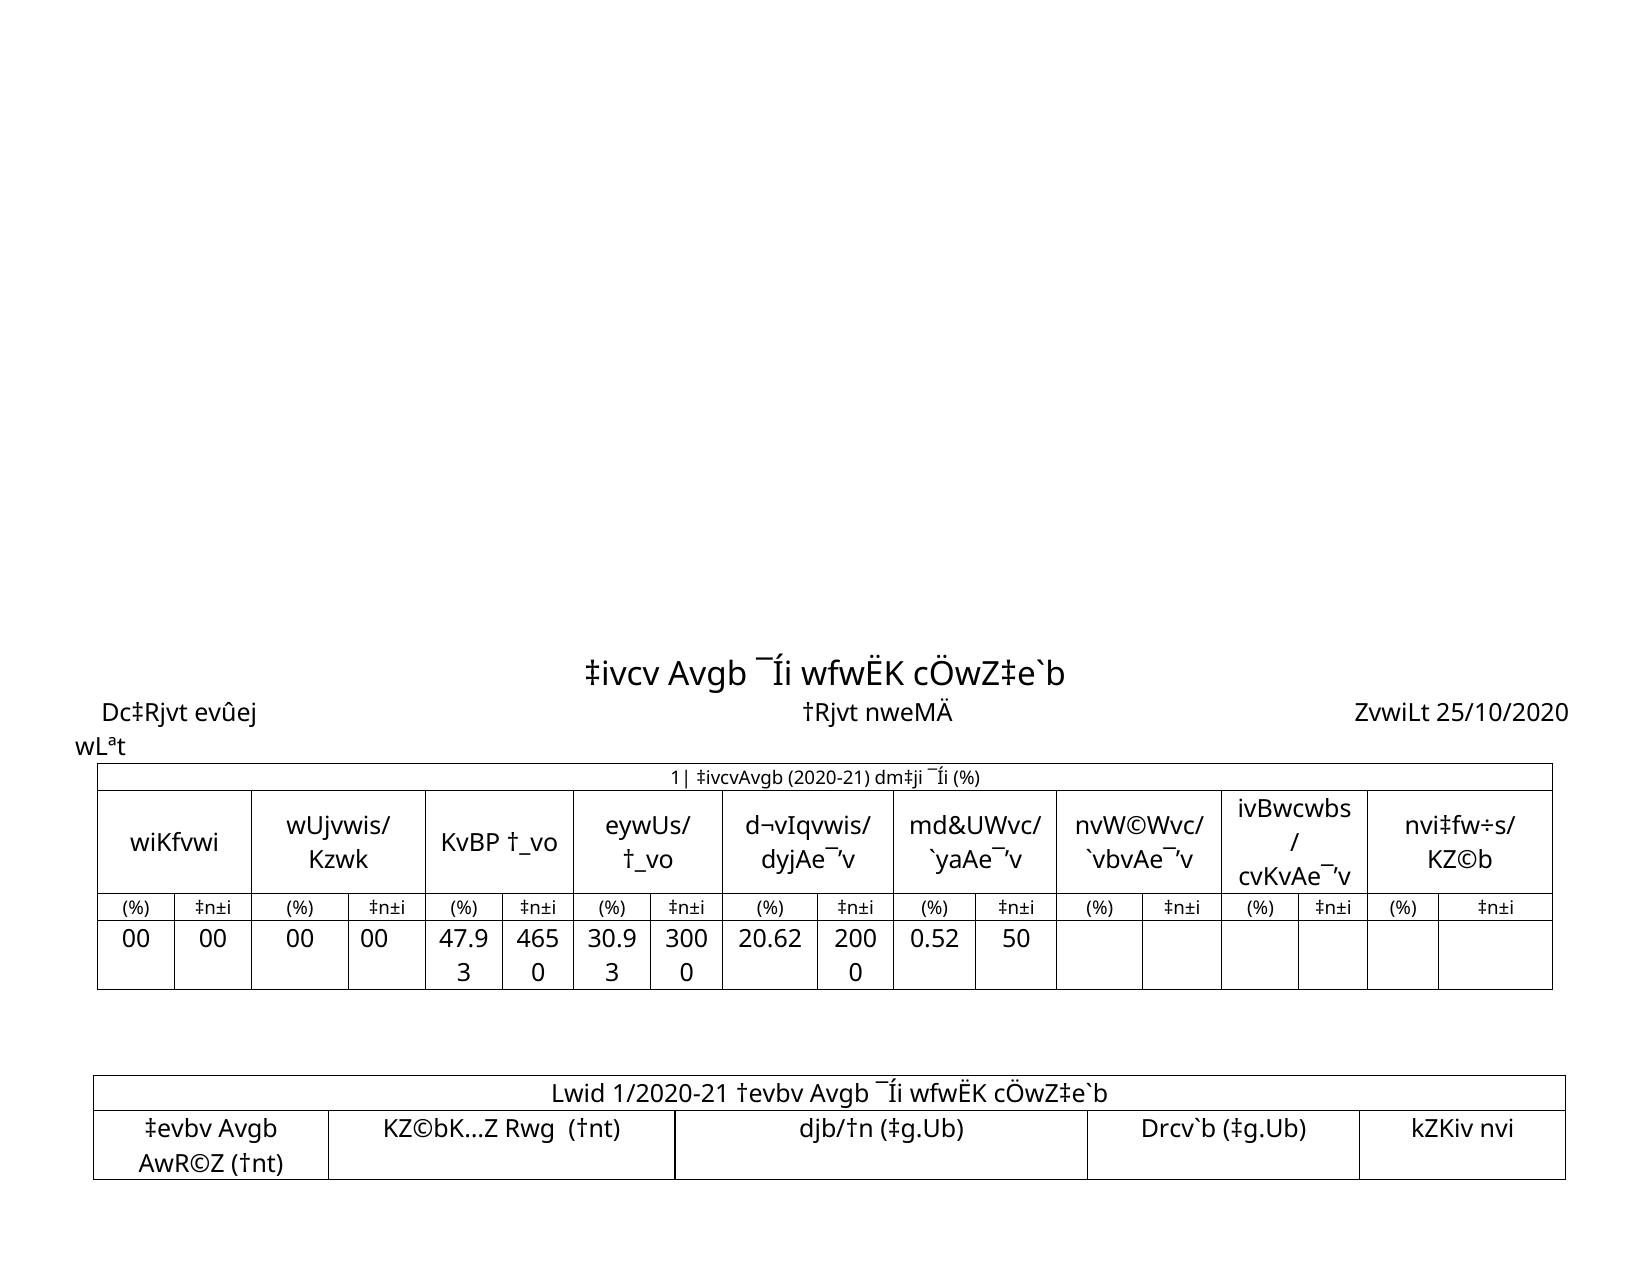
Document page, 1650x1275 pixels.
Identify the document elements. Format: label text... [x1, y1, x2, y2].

table_cell kZKiv nvi [1360, 1111, 1565, 1179]
table_cell (%) [252, 894, 348, 919]
text ‡ivcv Avgb ¯Íi wfwËK cÖwZ‡e`b [75, 649, 1575, 695]
table_cell 00 [98, 921, 174, 989]
table_cell ‡n±i [1439, 894, 1552, 919]
table_cell ‡evbv Avgb AwR©Z (†nt) [94, 1111, 328, 1179]
table_cell 00 [252, 921, 348, 989]
table_cell 00 [175, 921, 251, 989]
table_cell 2000 [818, 921, 893, 989]
table_cell ‡n±i [503, 894, 573, 919]
table_cell 30.93 [574, 921, 650, 989]
table_cell ‡n±i [175, 894, 251, 919]
table_header 1| ‡ivcvAvgb (2020-21) dm‡ji ¯Íi (%) [98, 764, 1552, 790]
table_cell [1143, 921, 1221, 989]
table_cell ‡n±i [1143, 894, 1221, 919]
table_cell d¬vIqvwis/dyjAe¯’v [723, 791, 893, 893]
table_cell ‡n±i [976, 894, 1056, 919]
table_cell [1222, 921, 1298, 989]
table_cell (%) [98, 894, 174, 919]
table_cell (%) [1057, 894, 1142, 919]
table_cell 00 [349, 921, 425, 989]
table_cell ivBwcwbs/ cvKvAe¯’v [1222, 791, 1367, 893]
table_cell (%) [894, 894, 975, 919]
table_cell (%) [574, 894, 650, 919]
table_cell md&UWvc/`yaAe¯’v [894, 791, 1056, 893]
table_cell (%) [723, 894, 817, 919]
table_cell 20.62 [723, 921, 817, 989]
table_cell [1439, 921, 1552, 989]
table_header Lwid 1/2020-21 †evbv Avgb ¯Íi wfwËK cÖwZ‡e`b [94, 1076, 1565, 1110]
table_cell (%) [426, 894, 502, 919]
table_cell djb/†n (‡g.Ub) [676, 1111, 1087, 1179]
text Dc‡Rjvt evûej †Rjvt nweMÄ ZvwiLt 25/10/2020 wLªt [75, 695, 1575, 763]
table_cell ‡n±i [349, 894, 425, 919]
table_cell 50 [976, 921, 1056, 989]
table_cell (%) [1222, 894, 1298, 919]
table_cell KvBP †_vo [426, 791, 573, 893]
table_cell (%) [1368, 894, 1438, 919]
table_cell nvW©Wvc/`vbvAe¯’v [1057, 791, 1221, 893]
table_cell [1368, 921, 1438, 989]
table_cell wUjvwis/Kzwk [252, 791, 425, 893]
table_cell wiKfvwi [98, 791, 251, 893]
table_cell ‡n±i [818, 894, 893, 919]
table_cell ‡n±i [651, 894, 722, 919]
table_cell [1057, 921, 1142, 989]
table_cell KZ©bK…Z Rwg (†nt) [329, 1111, 674, 1179]
table_cell [1299, 921, 1367, 989]
table_cell 3000 [651, 921, 722, 989]
table_cell ‡n±i [1299, 894, 1367, 919]
table_cell Drcv`b (‡g.Ub) [1088, 1111, 1359, 1179]
table_cell eywUs/ †_vo [574, 791, 722, 893]
table_cell 0.52 [894, 921, 975, 989]
table_cell 4650 [503, 921, 573, 989]
table_cell 47.93 [426, 921, 502, 989]
table_cell nvi‡fw÷s/ KZ©b [1368, 791, 1552, 893]
